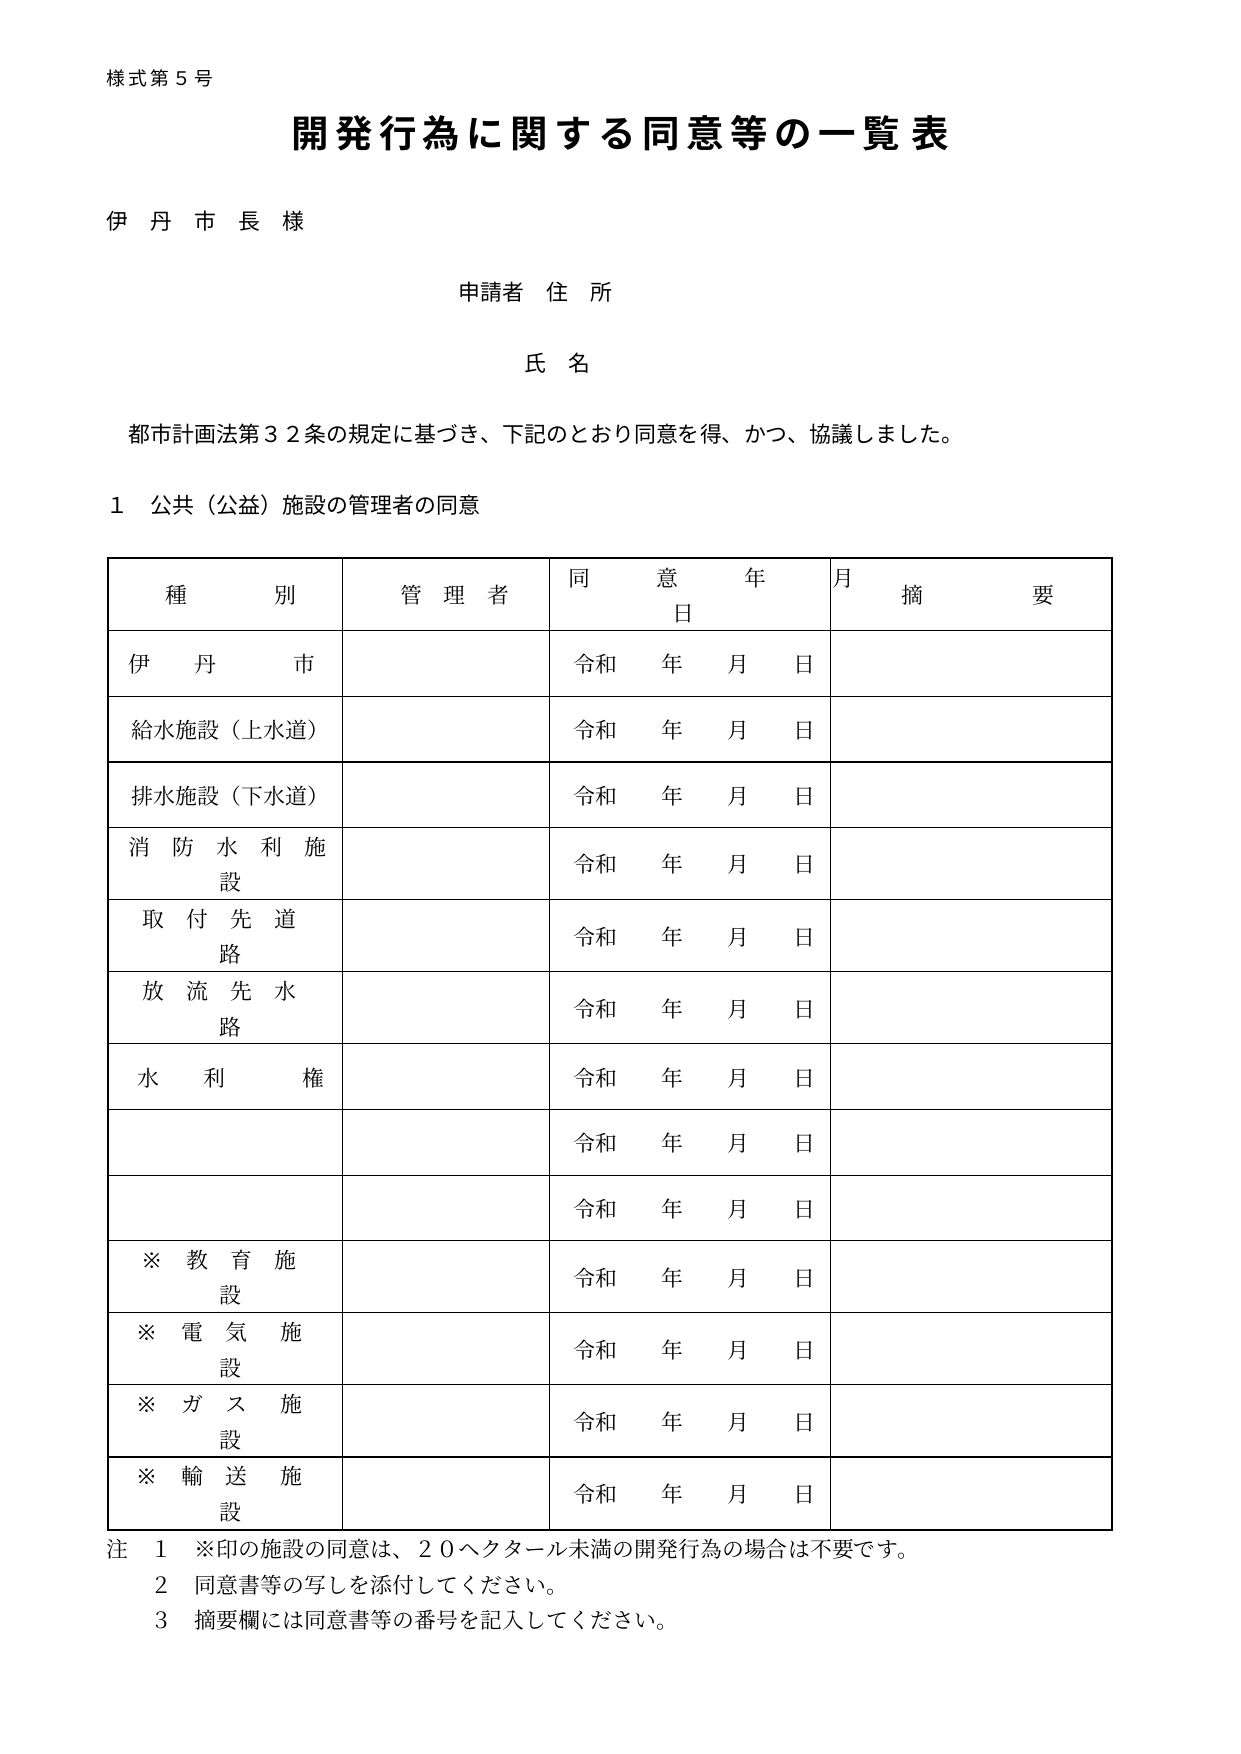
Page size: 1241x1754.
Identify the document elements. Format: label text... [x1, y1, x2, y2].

table_cell [343, 828, 549, 899]
table_cell [831, 900, 1111, 971]
text ２ 同意書等の写しを添付してください。 [107, 1566, 1139, 1602]
table_cell 排水施設（下水道） [109, 763, 342, 827]
table_header 管 理 者 [343, 559, 549, 630]
table_cell 令和 年 月 日 [550, 1313, 830, 1384]
table_cell 令和 年 月 日 [550, 763, 830, 827]
table_cell 取付先道路 [109, 900, 342, 971]
table_cell [831, 1241, 1111, 1312]
table_header 種 別 [109, 559, 342, 630]
table_cell [343, 972, 549, 1043]
text 伊 丹 市 長 様 [107, 202, 1139, 237]
table_cell 令和 年 月 日 [550, 1241, 830, 1312]
table_cell [343, 1385, 549, 1456]
table_cell [343, 900, 549, 971]
table_cell ※ガス施設 [109, 1385, 342, 1456]
table_cell 令和 年 月 日 [550, 1458, 830, 1528]
table_cell ※輸送施設 [109, 1458, 342, 1528]
text 都市計画法第３２条の規定に基づき、下記のとおり同意を得、かつ、協議しました。 [107, 415, 1139, 450]
table_cell [343, 1176, 549, 1240]
text 氏 名 [107, 344, 1139, 379]
text 申請者 住 所 [107, 273, 1139, 308]
text １ 公共（公益）施設の管理者の同意 [107, 486, 1139, 521]
table_cell [831, 1176, 1111, 1240]
table_cell [831, 631, 1111, 696]
table_cell ※教育施設 [109, 1241, 342, 1312]
table_cell [831, 1458, 1111, 1528]
text ３ 摘要欄には同意書等の番号を記入してください。 [107, 1602, 1139, 1637]
table_cell 令和 年 月 日 [550, 1110, 830, 1174]
table_cell 令和 年 月 日 [550, 697, 830, 761]
table_cell 令和 年 月 日 [550, 631, 830, 696]
text 注 １ ※印の施設の同意は、２０ヘクタール未満の開発行為の場合は不要です。 [107, 1531, 1139, 1566]
table_cell 令和 年 月 日 [550, 1044, 830, 1109]
table_cell [109, 1176, 342, 1240]
table_cell 放流先水路 [109, 972, 342, 1043]
table_cell [831, 1385, 1111, 1456]
table_cell 消防水利施設 [109, 828, 342, 899]
table_cell ※電気施設 [109, 1313, 342, 1384]
table_header 同 意 年 月 日 [550, 559, 830, 630]
table_cell [831, 828, 1111, 899]
table_cell [831, 1110, 1111, 1174]
table_cell [343, 763, 549, 827]
table_cell [343, 1110, 549, 1174]
table_cell [831, 1044, 1111, 1109]
text 開発行為に関する同意等の一覧表 [107, 95, 1139, 166]
table_cell [343, 1044, 549, 1109]
table_cell 伊丹市 [109, 631, 342, 696]
table_cell [343, 1313, 549, 1384]
table_cell [831, 972, 1111, 1043]
table_header 摘 要 [831, 559, 1111, 630]
table_cell 水利権 [109, 1044, 342, 1109]
table_cell 令和 年 月 日 [550, 828, 830, 899]
table_cell [343, 1241, 549, 1312]
table_cell [109, 1110, 342, 1174]
table_cell [831, 763, 1111, 827]
table_cell 令和 年 月 日 [550, 1176, 830, 1240]
table_cell 給水施設（上水道） [109, 697, 342, 761]
table_cell [343, 697, 549, 761]
table_cell [831, 1313, 1111, 1384]
table_cell 令和 年 月 日 [550, 972, 830, 1043]
table_cell [831, 697, 1111, 761]
table_cell [343, 631, 549, 696]
text 様式第５号 [107, 60, 1139, 95]
table_cell 令和 年 月 日 [550, 900, 830, 971]
table_cell [343, 1458, 549, 1528]
table_cell 令和 年 月 日 [550, 1385, 830, 1456]
